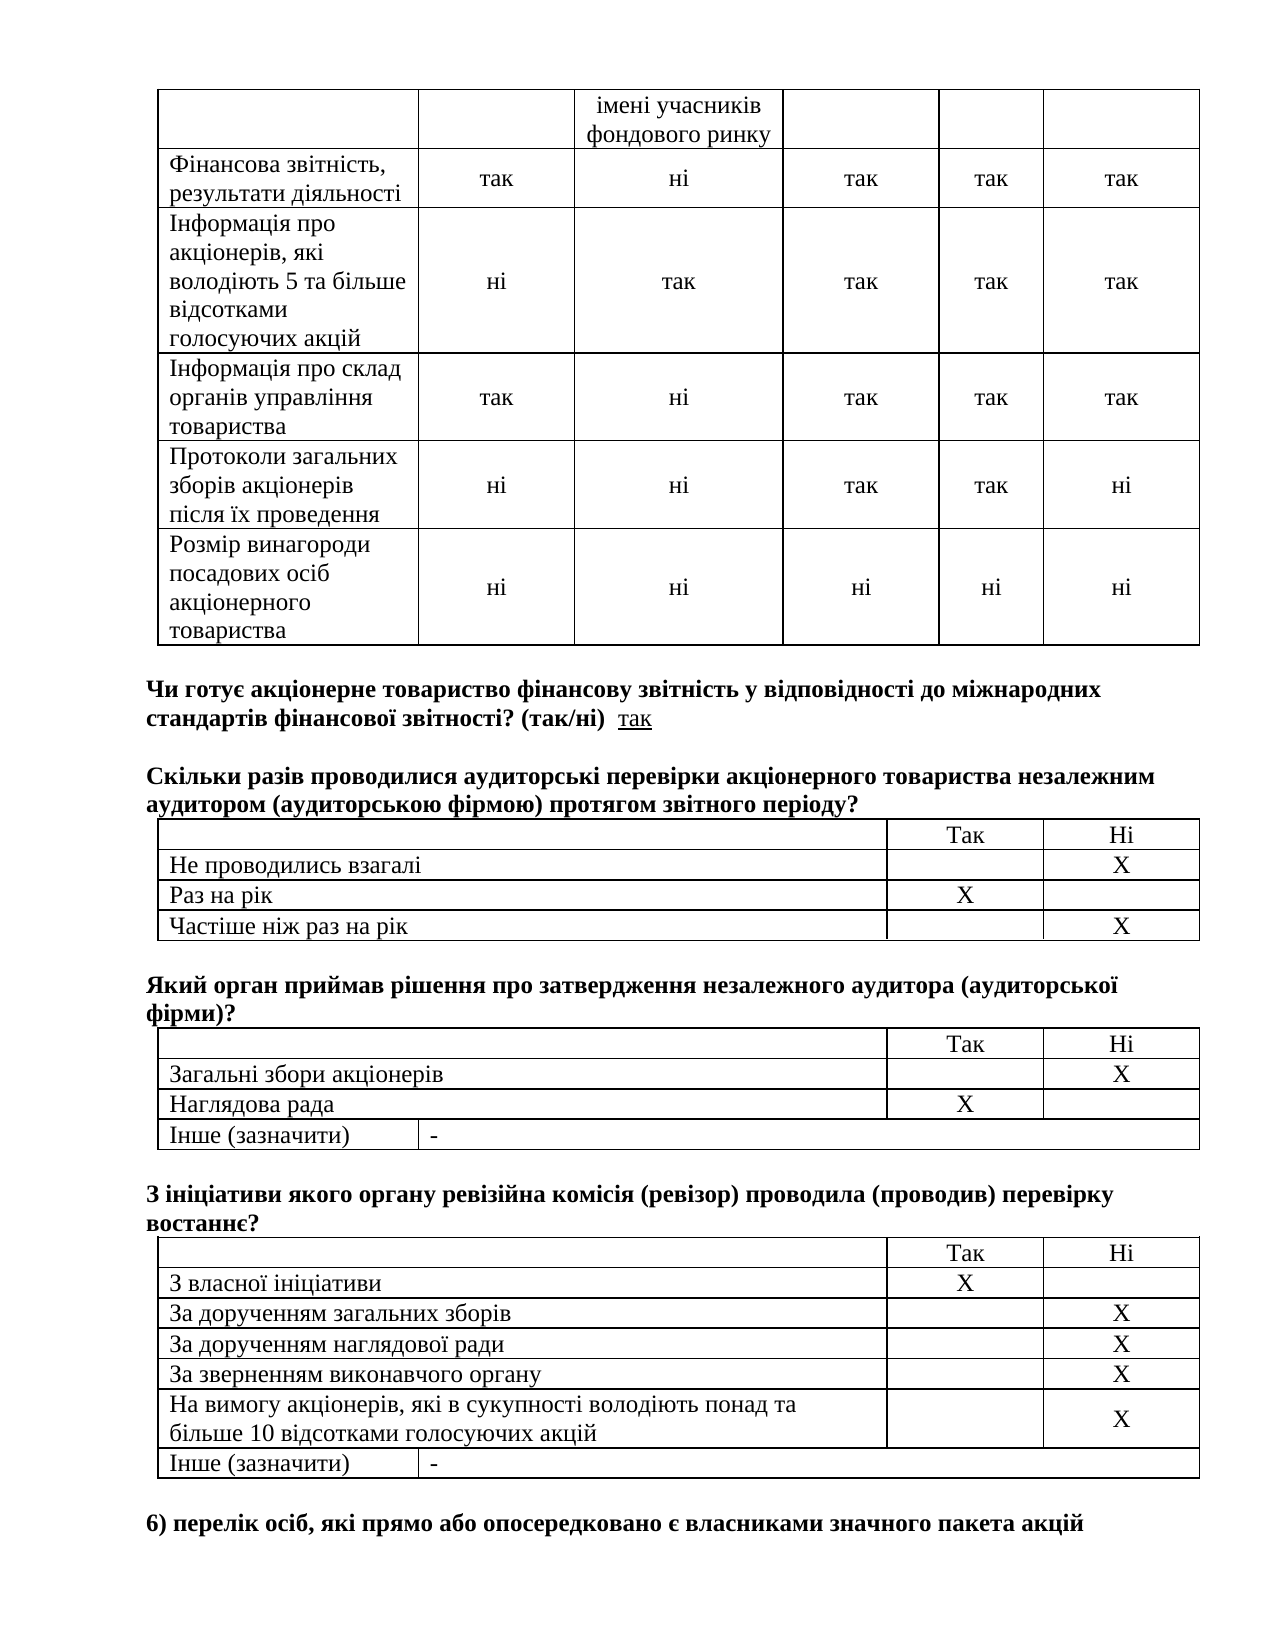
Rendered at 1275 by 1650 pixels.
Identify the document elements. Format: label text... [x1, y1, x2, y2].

table_cell З власної ініціативи [159, 1268, 886, 1297]
table_cell так [940, 208, 1043, 352]
table_header Так [888, 820, 1043, 848]
table_cell ні [419, 529, 574, 644]
table_cell Інше (зазначити) [159, 1120, 418, 1148]
table_cell Протоколи загальних зборів акціонерів після їх проведення [159, 441, 418, 528]
table_cell ні [784, 529, 938, 644]
table_cell За дорученням наглядової ради [159, 1329, 886, 1358]
table_cell Загальні збори акціонерів [159, 1059, 886, 1088]
table_cell ні [419, 208, 574, 352]
table_cell [888, 1329, 1043, 1358]
table_header Так [888, 1029, 1043, 1058]
table_header [159, 820, 886, 848]
table_cell Інформація про склад органів управління товариства [159, 354, 418, 440]
table_cell X [888, 881, 1043, 909]
table_cell так [784, 441, 938, 528]
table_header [159, 90, 418, 148]
table_cell так [940, 441, 1043, 528]
table_cell X [1044, 911, 1199, 939]
text Скільки разів проводилися аудиторські перевірки акціонерного товариства незалежним аудитором (аудиторською фірмою) протягом звітного періоду? [146, 761, 1186, 818]
table_cell так [784, 208, 938, 352]
table_header Ні [1044, 820, 1199, 848]
table_cell - [419, 1120, 1199, 1148]
table_cell так [575, 208, 782, 352]
table_cell Частіше ніж раз на рік [159, 911, 886, 939]
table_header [1044, 90, 1199, 148]
table_header [159, 1238, 886, 1267]
table_header Так [888, 1238, 1043, 1267]
table_cell [888, 1059, 1043, 1088]
table_cell [888, 1299, 1043, 1327]
table_cell ні [575, 529, 782, 644]
table_cell На вимогу акціонерів, які в сукупності володіють понад та більше 10 відсотками голосуючих акцій [159, 1390, 886, 1447]
table_cell ні [575, 441, 782, 528]
table_cell [1044, 1090, 1199, 1118]
table_cell X [1044, 1299, 1199, 1327]
text Чи готує акціонерне товариство фінансову звітність у відповідності до міжнародних стандартів фінансової звітності? (так/ні) так [146, 674, 1186, 732]
table_cell [888, 911, 1043, 939]
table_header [784, 90, 938, 148]
table_cell так [940, 149, 1043, 207]
table_cell X [1044, 1329, 1199, 1358]
table_cell За дорученням загальних зборів [159, 1299, 886, 1327]
table_cell Інформація про акціонерів, які володіють 5 та більше відсотками голосуючих акцій [159, 208, 418, 352]
table_cell [888, 1390, 1043, 1447]
table_header [159, 1029, 886, 1058]
text З ініціативи якого органу ревізійна комісія (ревізор) проводила (проводив) перевірку востаннє? [146, 1179, 1186, 1236]
table_cell [1044, 1268, 1199, 1297]
table_cell так [419, 149, 574, 207]
table_cell Наглядова рада [159, 1090, 886, 1118]
table_cell ні [1044, 529, 1199, 644]
table_cell ні [419, 441, 574, 528]
table_cell X [1044, 1059, 1199, 1088]
table_cell Інше (зазначити) [159, 1449, 418, 1477]
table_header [940, 90, 1043, 148]
table_cell так [784, 354, 938, 440]
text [146, 1508, 1186, 1536]
text Який орган приймав рішення про затвердження незалежного аудитора (аудиторської фірми)? [146, 970, 1186, 1027]
table_cell так [940, 354, 1043, 440]
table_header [575, 90, 782, 148]
table_cell так [1044, 354, 1199, 440]
table_cell За зверненням виконавчого органу [159, 1359, 886, 1388]
table_cell X [888, 1268, 1043, 1297]
table_header Ні [1044, 1029, 1199, 1058]
table_cell Розмір винагороди посадових осіб акціонерного товариства [159, 529, 418, 644]
table_cell [1044, 881, 1199, 909]
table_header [419, 90, 574, 148]
table_header Ні [1044, 1238, 1199, 1267]
table_cell ні [1044, 441, 1199, 528]
table_cell X [888, 1090, 1043, 1118]
table_cell X [1044, 1359, 1199, 1388]
table_cell так [1044, 149, 1199, 207]
table_cell Фінансова звітність, результати діяльності [159, 149, 418, 207]
table_cell ні [575, 149, 782, 207]
table_cell так [784, 149, 938, 207]
table_cell - [419, 1449, 1199, 1477]
table_cell X [1044, 850, 1199, 879]
table_cell [888, 850, 1043, 879]
table_cell ні [940, 529, 1043, 644]
table_cell Раз на рік [159, 881, 886, 909]
table_cell так [419, 354, 574, 440]
table_cell так [1044, 208, 1199, 352]
table_cell ні [575, 354, 782, 440]
table_cell Не проводились взагалі [159, 850, 886, 879]
table_cell X [1044, 1390, 1199, 1447]
table_cell [888, 1359, 1043, 1388]
